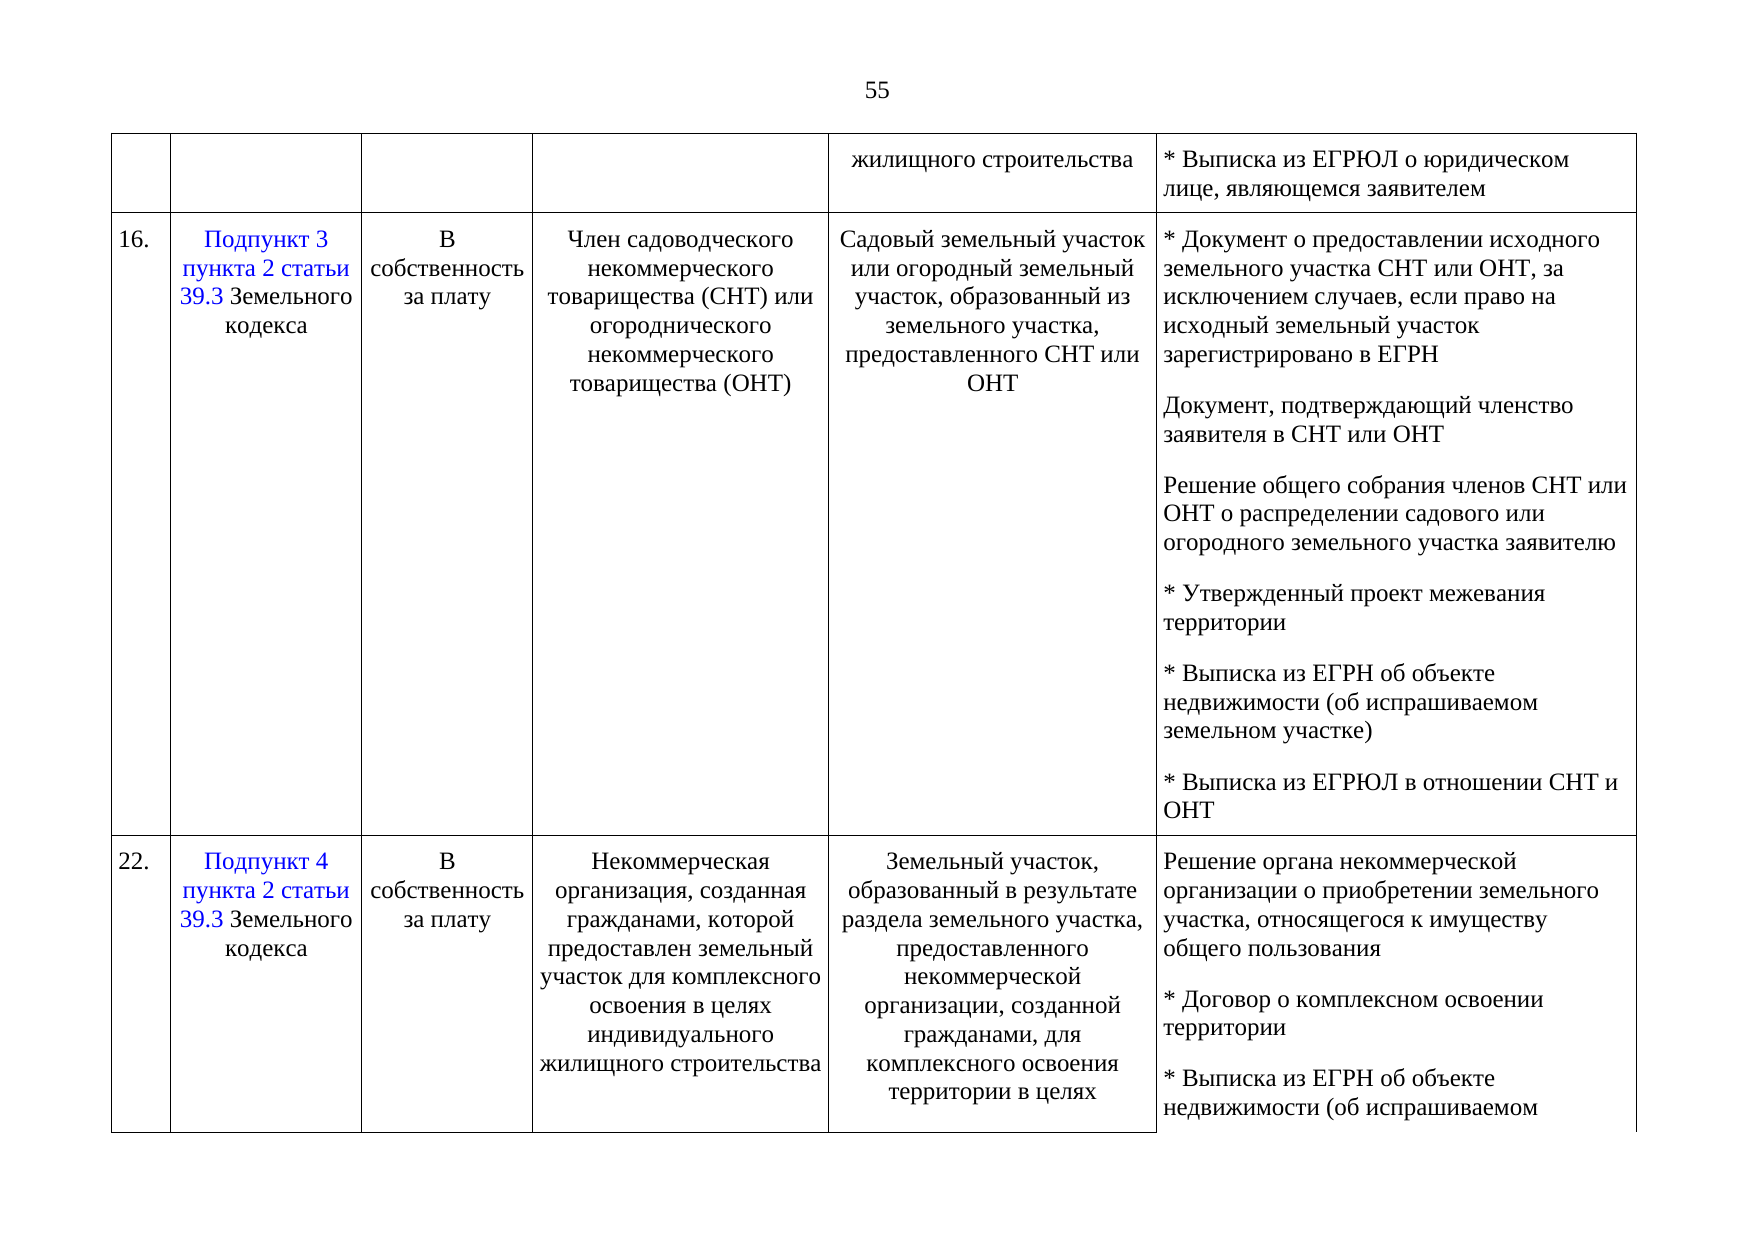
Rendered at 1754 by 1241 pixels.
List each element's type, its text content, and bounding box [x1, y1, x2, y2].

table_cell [1157, 1052, 1636, 1132]
table_cell Решение общего собрания членов СНТ или ОНТ о распределении садового или огородного земельного участка заявителю [1157, 458, 1636, 567]
table_cell Подпункт 4 пункта 2 статьи 39.3 Земельного кодекса [171, 836, 361, 1132]
table_cell * Документ о предоставлении исходного земельного участка СНТ или ОНТ, за исключением случаев, если право на исходный земельный участок зарегистрировано в ЕГРН [1157, 213, 1636, 378]
table_cell Решение органа некоммерческой организации о приобретении земельного участка, относящегося к имуществу общего пользования [1157, 836, 1636, 972]
table_cell В собственность за плату [362, 836, 532, 1132]
table_cell Подпункт 3 пункта 2 статьи 39.3 Земельного кодекса [171, 213, 361, 835]
table_cell [112, 213, 170, 835]
table_cell * Утвержденный проект межевания территории [1157, 567, 1636, 646]
table_cell * Выписка из ЕГРЮЛ в отношении СНТ и ОНТ [1157, 755, 1636, 835]
table_cell * Договор о комплексном освоении территории [1157, 972, 1636, 1052]
table_cell Документ, подтверждающий членство заявителя в СНТ или ОНТ [1157, 378, 1636, 458]
table_cell В собственность за плату [362, 213, 532, 835]
table_cell Член садоводческого некоммерческого товарищества (СНТ) или огороднического некоммерческого товарищества (ОНТ) [533, 213, 828, 835]
table_cell Некоммерческая организация, созданная гражданами, которой предоставлен земельный участок для комплексного освоения в целях индивидуального жилищного строительства [533, 836, 828, 1132]
table_cell Садовый земельный участок или огородный земельный участок, образованный из земельного участка, предоставленного СНТ или ОНТ [829, 213, 1156, 835]
table_cell [112, 836, 170, 1132]
table_cell * Выписка из ЕГРЮЛ о юридическом лице, являющемся заявителем [1157, 134, 1636, 212]
table_cell Земельный участок, образованный в результате раздела земельного участка, предоставленного некоммерческой организации, созданной гражданами, для комплексного освоения территории в целях индивидуального жилищного строительства, и относящийся к имуществу общего пользования [829, 836, 1156, 1132]
table_cell * Выписка из ЕГРН об объекте недвижимости (об испрашиваемом земельном участке) [1157, 646, 1636, 755]
